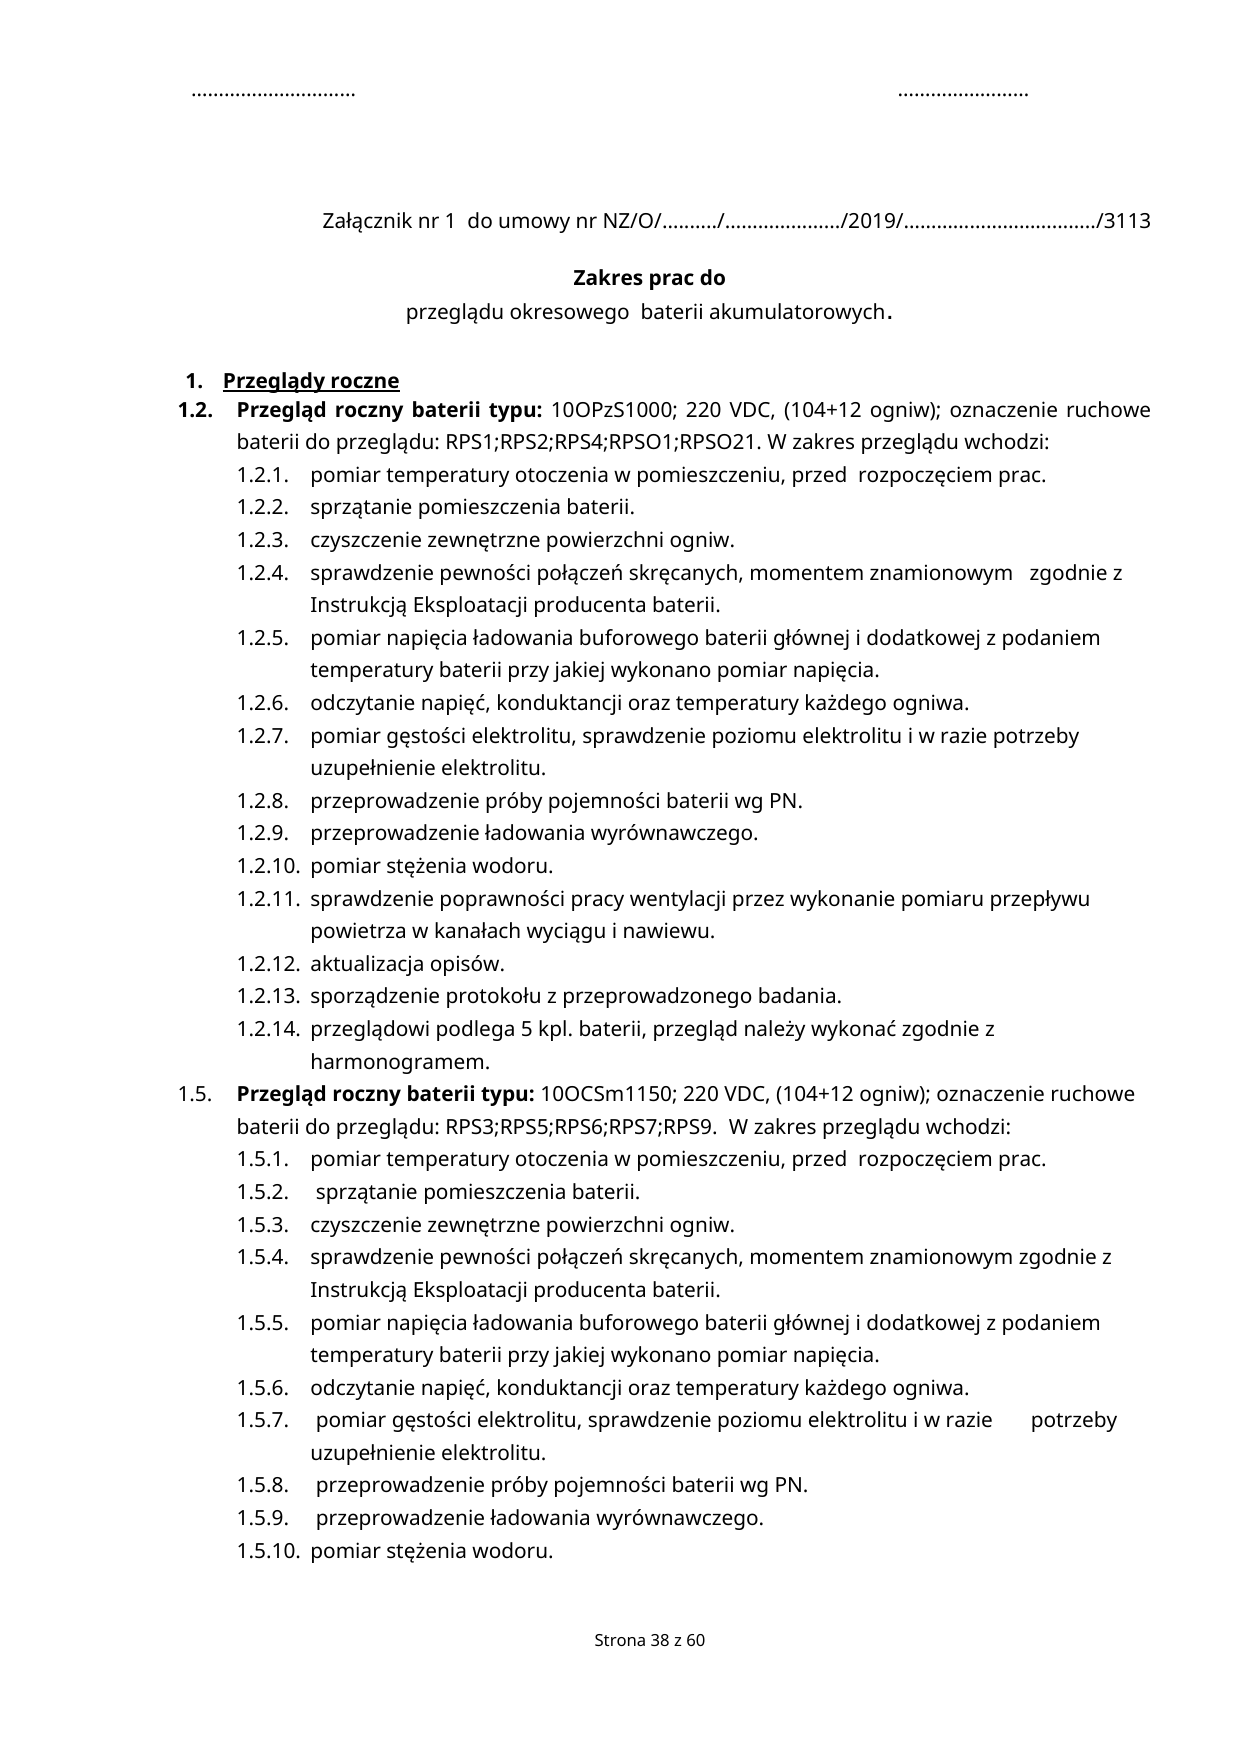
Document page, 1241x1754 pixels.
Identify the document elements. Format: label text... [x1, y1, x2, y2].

list odczytanie napięć, konduktancji oraz temperatury każdego ogniwa. [236, 688, 1152, 717]
list sprawdzenie pewności połączeń skręcanych, momentem znamionowym zgodnie z Instrukcją Eksploatacji producenta baterii. [236, 1242, 1152, 1303]
list czyszczenie zewnętrzne powierzchni ogniw. [236, 525, 1152, 553]
list sprawdzenie pewności połączeń skręcanych, momentem znamionowym zgodnie z Instrukcją Eksploatacji producenta baterii. [236, 558, 1152, 619]
list aktualizacja opisów. [236, 949, 1152, 977]
list przeprowadzenie ładowania wyrównawczego. [236, 818, 1152, 847]
list przeprowadzenie próby pojemności baterii wg PN. [236, 786, 1152, 814]
list pomiar stężenia wodoru. [236, 1536, 1152, 1564]
list pomiar stężenia wodoru. [236, 851, 1152, 879]
list przeprowadzenie próby pojemności baterii wg PN. [236, 1471, 1152, 1499]
list odczytanie napięć, konduktancji oraz temperatury każdego ogniwa. [236, 1373, 1152, 1401]
list pomiar napięcia ładowania buforowego baterii głównej i dodatkowej z podaniem temperatury baterii przy jakiej wykonano pomiar napięcia. [236, 623, 1152, 684]
text Załącznik nr 1 do umowy nr NZ/O/…..…../……………….../2019/……………………………../3113 [148, 206, 1152, 235]
list sprawdzenie poprawności pracy wentylacji przez wykonanie pomiaru przepływu powietrza w kanałach wyciągu i nawiewu. [236, 884, 1152, 945]
list Przeglądy roczne [185, 366, 1152, 395]
list sprzątanie pomieszczenia baterii. [236, 1177, 1152, 1206]
text Zakres prac do [148, 263, 1152, 292]
list pomiar gęstości elektrolitu, sprawdzenie poziomu elektrolitu i w razie potrzeby uzupełnienie elektrolitu. [236, 1405, 1152, 1466]
list czyszczenie zewnętrzne powierzchni ogniw. [236, 1210, 1152, 1238]
list pomiar temperatury otoczenia w pomieszczeniu, przed rozpoczęciem prac. [236, 460, 1152, 488]
list sporządzenie protokołu z przeprowadzonego badania. [236, 982, 1152, 1010]
list przeprowadzenie ładowania wyrównawczego. [236, 1503, 1152, 1532]
text ………………………… …………………… [148, 74, 1152, 102]
text przeglądu okresowego baterii akumulatorowych. [148, 292, 1152, 325]
list Przegląd roczny baterii typu: 10OCSm1150; 220 VDC, (104+12 ogniw); oznaczenie ruchowe baterii do przeglądu: RPS3;RPS5;RPS6;RPS7;RPS9. W zakres przeglądu wchodzi: [177, 1079, 1152, 1140]
list pomiar temperatury otoczenia w pomieszczeniu, przed rozpoczęciem prac. [236, 1144, 1152, 1173]
list pomiar napięcia ładowania buforowego baterii głównej i dodatkowej z podaniem temperatury baterii przy jakiej wykonano pomiar napięcia. [236, 1308, 1152, 1369]
list sprzątanie pomieszczenia baterii. [236, 492, 1152, 521]
list pomiar gęstości elektrolitu, sprawdzenie poziomu elektrolitu i w razie potrzeby uzupełnienie elektrolitu. [236, 721, 1152, 782]
list przeglądowi podlega 5 kpl. baterii, przegląd należy wykonać zgodnie z harmonogramem. [236, 1014, 1152, 1075]
list Przegląd roczny baterii typu: 10OPzS1000; 220 VDC, (104+12 ogniw); oznaczenie ruchowe baterii do przeglądu: RPS1;RPS2;RPS4;RPSO1;RPSO21. W zakres przeglądu wchodzi: [177, 395, 1152, 456]
